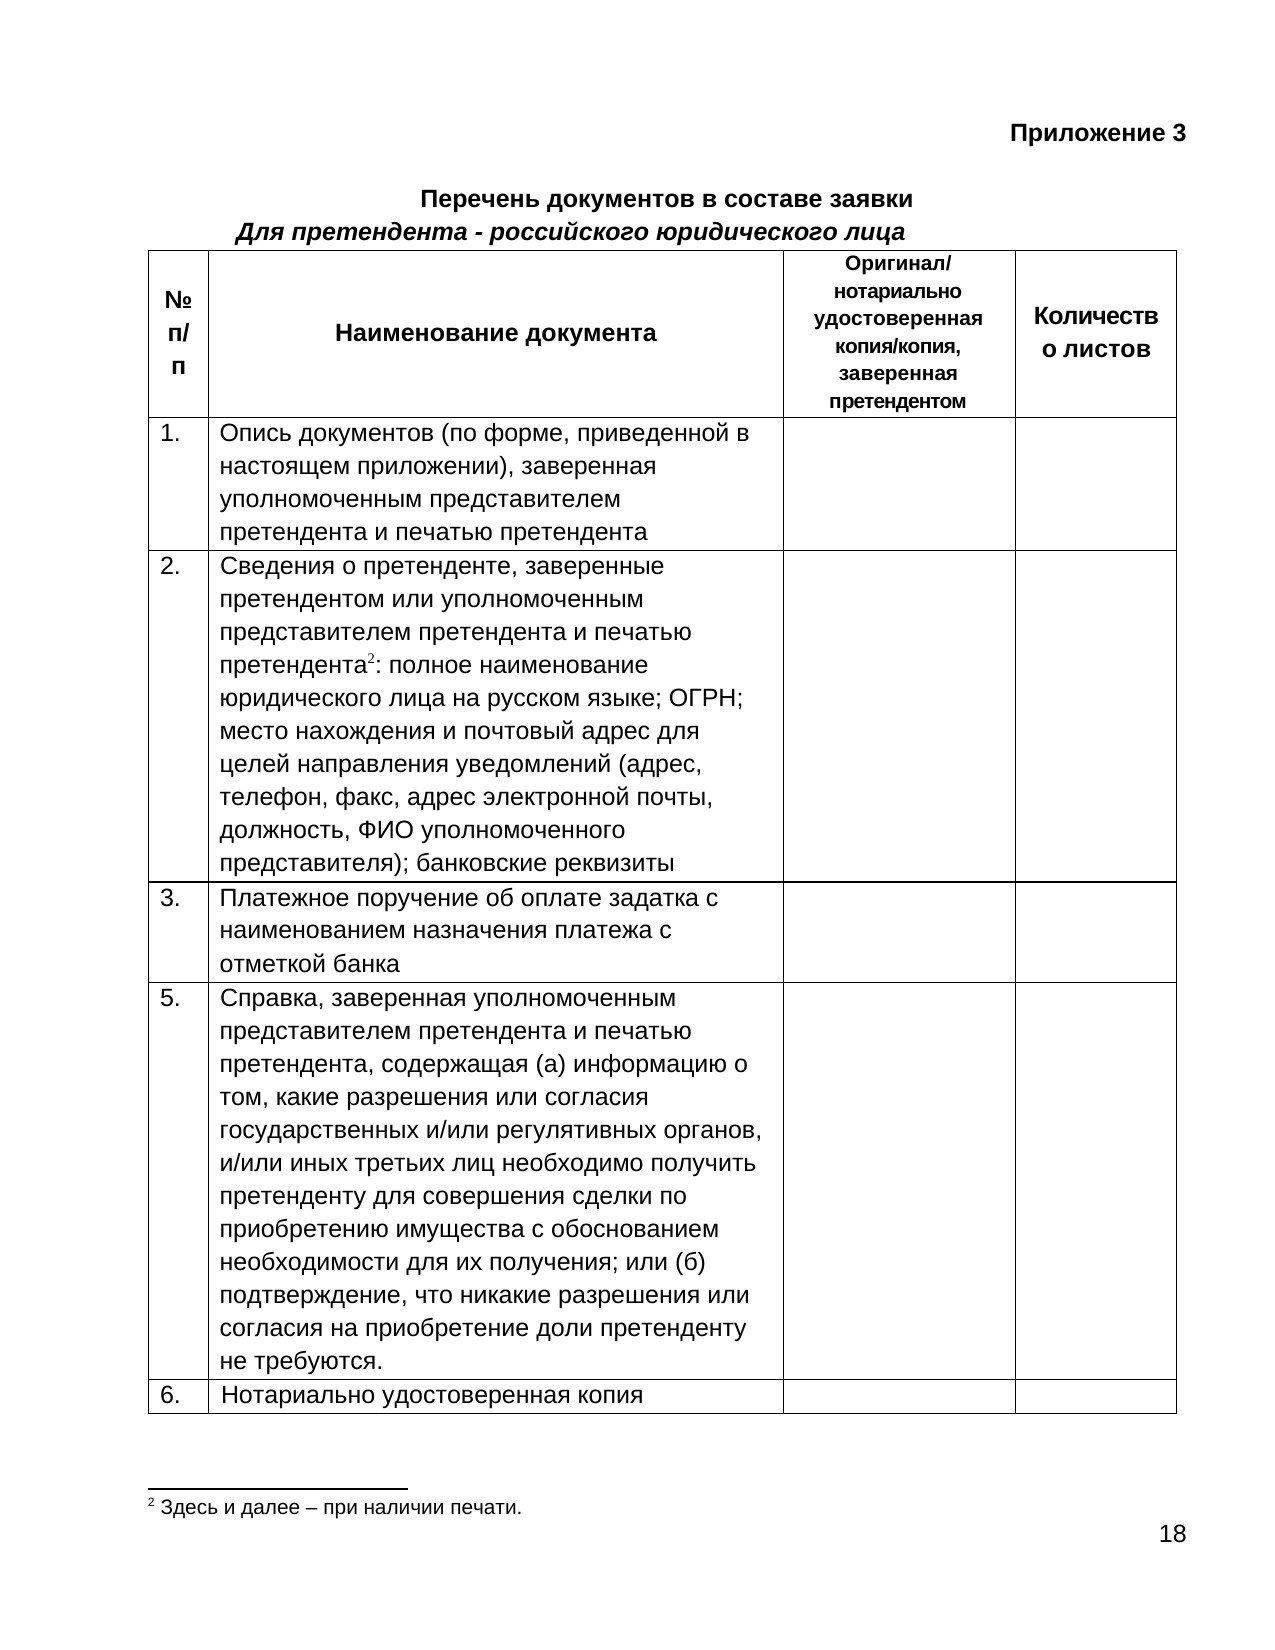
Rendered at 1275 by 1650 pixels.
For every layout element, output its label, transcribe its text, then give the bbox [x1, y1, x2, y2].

text Для претендента - российского юридического лица [159, 217, 1186, 246]
table_cell [784, 883, 1015, 982]
table_cell [1016, 418, 1176, 550]
table_cell [1016, 551, 1176, 881]
table_cell [784, 1380, 1015, 1413]
table_cell 1. [149, 418, 208, 550]
table_cell Сведения о претенденте, заверенные претендентом или уполномоченным представителем претендента и печатью претендента: полное наименование юридического лица на русском языке; ОГРН; место нахождения и почтовый адрес для целей направления уведомлений (адрес, телефон, факс, адрес электронной почты, должность, ФИО уполномоченного представителя); банковские реквизиты [209, 551, 783, 881]
table_cell [1016, 983, 1176, 1379]
table_cell Опись документов (по форме, приведенной в настоящем приложении), заверенная уполномоченным представителем претендента и печатью претендента [209, 418, 783, 550]
table_cell 5. [149, 983, 208, 1379]
table_cell 3. [149, 883, 208, 982]
table_cell 6. [149, 1380, 208, 1413]
table_cell [784, 983, 1015, 1379]
table_header Количество листов [1016, 251, 1176, 417]
table_cell [784, 551, 1015, 881]
table_cell 2. [149, 551, 208, 881]
title Приложение 3 [148, 118, 1186, 147]
table_cell Платежное поручение об оплате задатка с наименованием назначения платежа с отметкой банка [209, 883, 783, 982]
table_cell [209, 1380, 783, 1413]
table_cell [1016, 1380, 1176, 1413]
table_cell Справка, заверенная уполномоченным представителем претендента и печатью претендента, содержащая (а) информацию о том, какие разрешения или согласия государственных и/или регулятивных органов, и/или иных третьих лиц необходимо получить претенденту для совершения сделки по приобретению имущества с обоснованием необходимости для их получения; или (б) подтверждение, что никакие разрешения или согласия на приобретение доли претенденту не требуются. [209, 983, 783, 1379]
table_cell [784, 418, 1015, 550]
table_header Оригинал/ нотариально удостоверенная копия/копия, заверенная претендентом [784, 251, 1015, 417]
title Перечень документов в составе заявки [148, 184, 1186, 213]
table_header Наименование документа [209, 251, 783, 417]
table_cell [1016, 883, 1176, 982]
table_header № п/п [149, 251, 208, 417]
